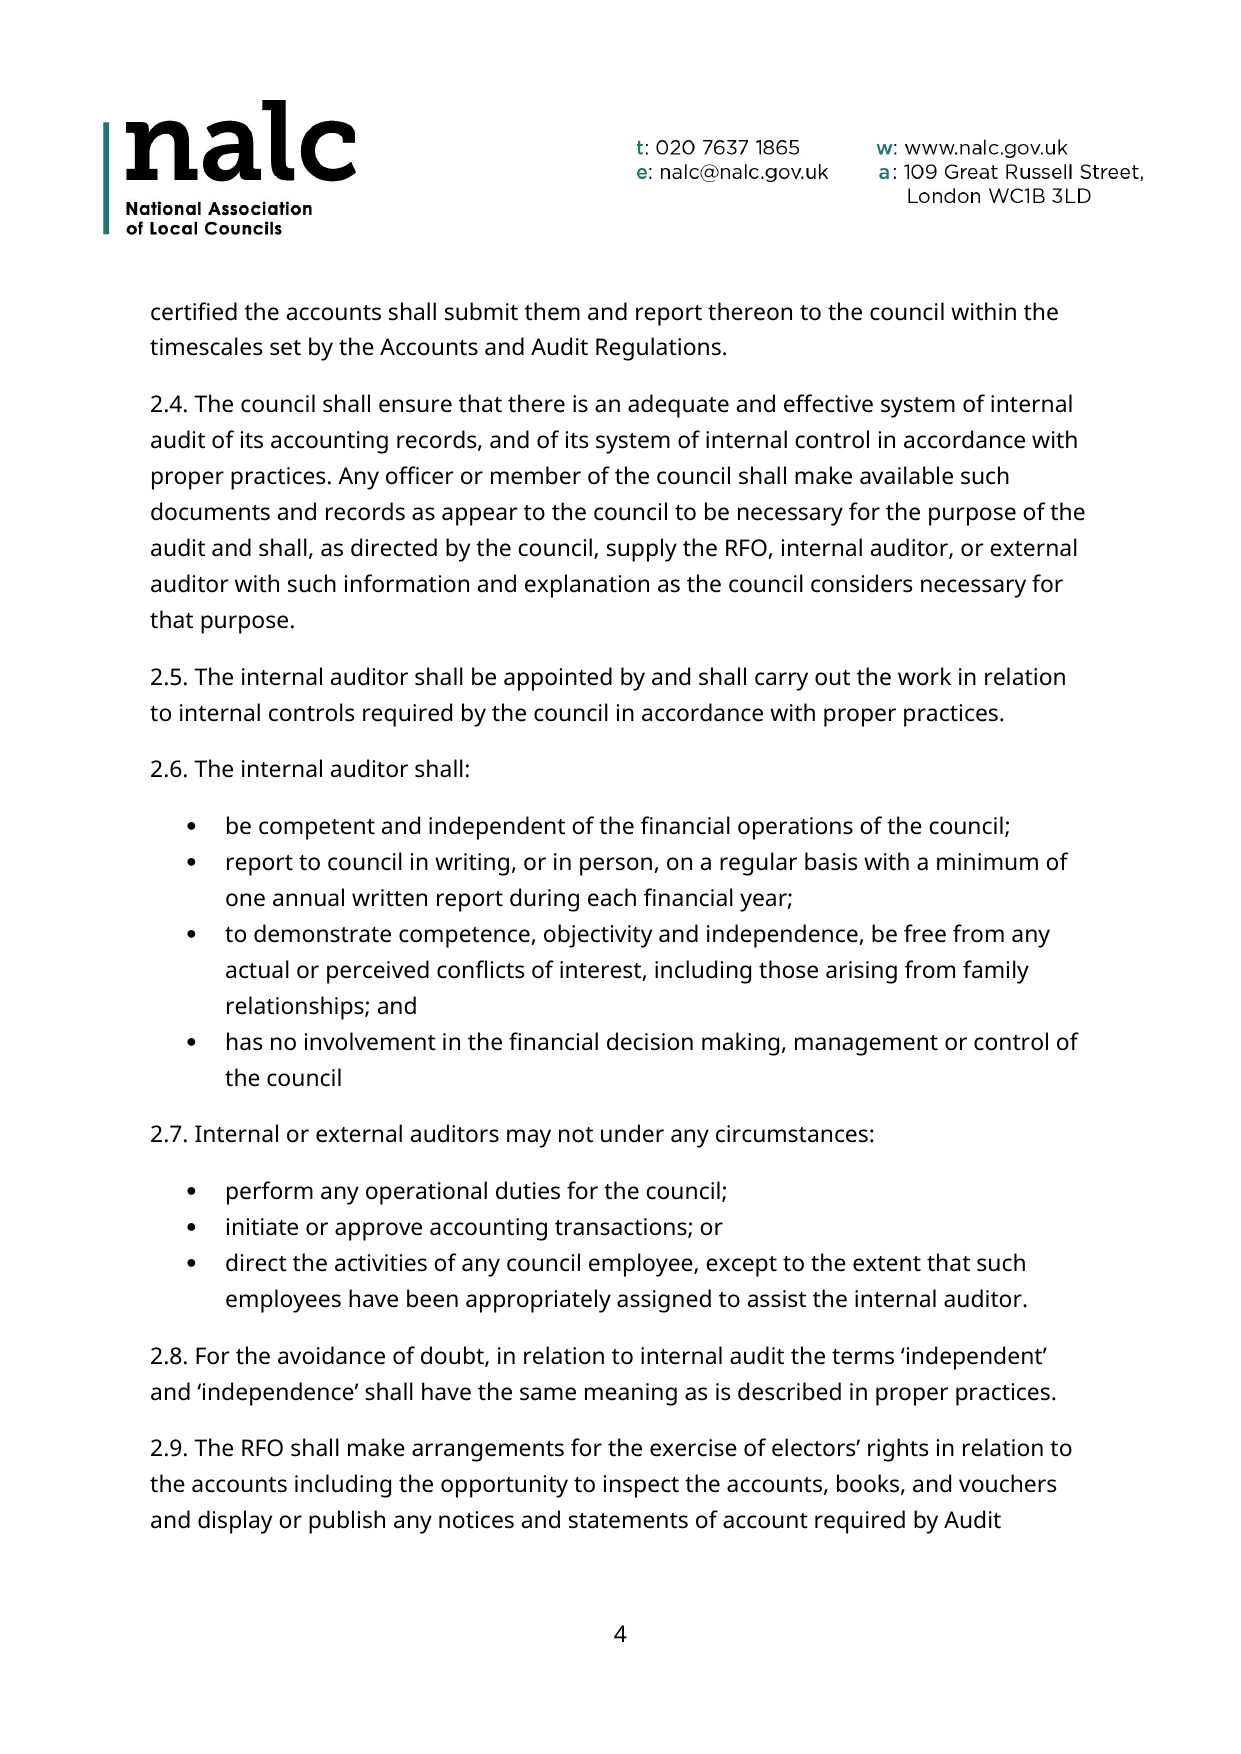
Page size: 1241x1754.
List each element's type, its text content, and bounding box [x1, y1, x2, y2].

list direct the activities of any council employee, except to the extent that such employees have been appropriately assigned to assist the internal auditor. [187, 1247, 1090, 1314]
text 2.8. For the avoidance of doubt, in relation to internal audit the terms ‘independent’ and ‘independence’ shall have the same meaning as is described in proper practices. [150, 1340, 1090, 1407]
picture [103, 100, 1144, 235]
text 2.7. Internal or external auditors may not under any circumstances: [150, 1118, 1090, 1149]
list report to council in writing, or in person, on a regular basis with a minimum of one annual written report during each financial year; [187, 846, 1090, 913]
list perform any operational duties for the council; [187, 1175, 1090, 1206]
list to demonstrate competence, objectivity and independence, be free from any actual or perceived conflicts of interest, including those arising from family relationships; and [187, 918, 1090, 1021]
list initiate or approve accounting transactions; or [187, 1211, 1090, 1242]
text 2.6. The internal auditor shall: [150, 753, 1090, 784]
list has no involvement in the financial decision making, management or control of the council [187, 1026, 1090, 1093]
list be competent and independent of the financial operations of the council; [187, 810, 1090, 841]
text 2.5. The internal auditor shall be appointed by and shall carry out the work in relation to internal controls required by the council in accordance with proper practices. [150, 661, 1090, 728]
text 2.4. The council shall ensure that there is an adequate and effective system of internal audit of its accounting records, and of its system of internal control in accordance with proper practices. Any officer or member of the council shall make available such documents and records as appear to the council to be necessary for the purpose of the audit and shall, as directed by the council, supply the RFO, internal auditor, or external auditor with such information and explanation as the council considers necessary for that purpose. [150, 388, 1090, 635]
